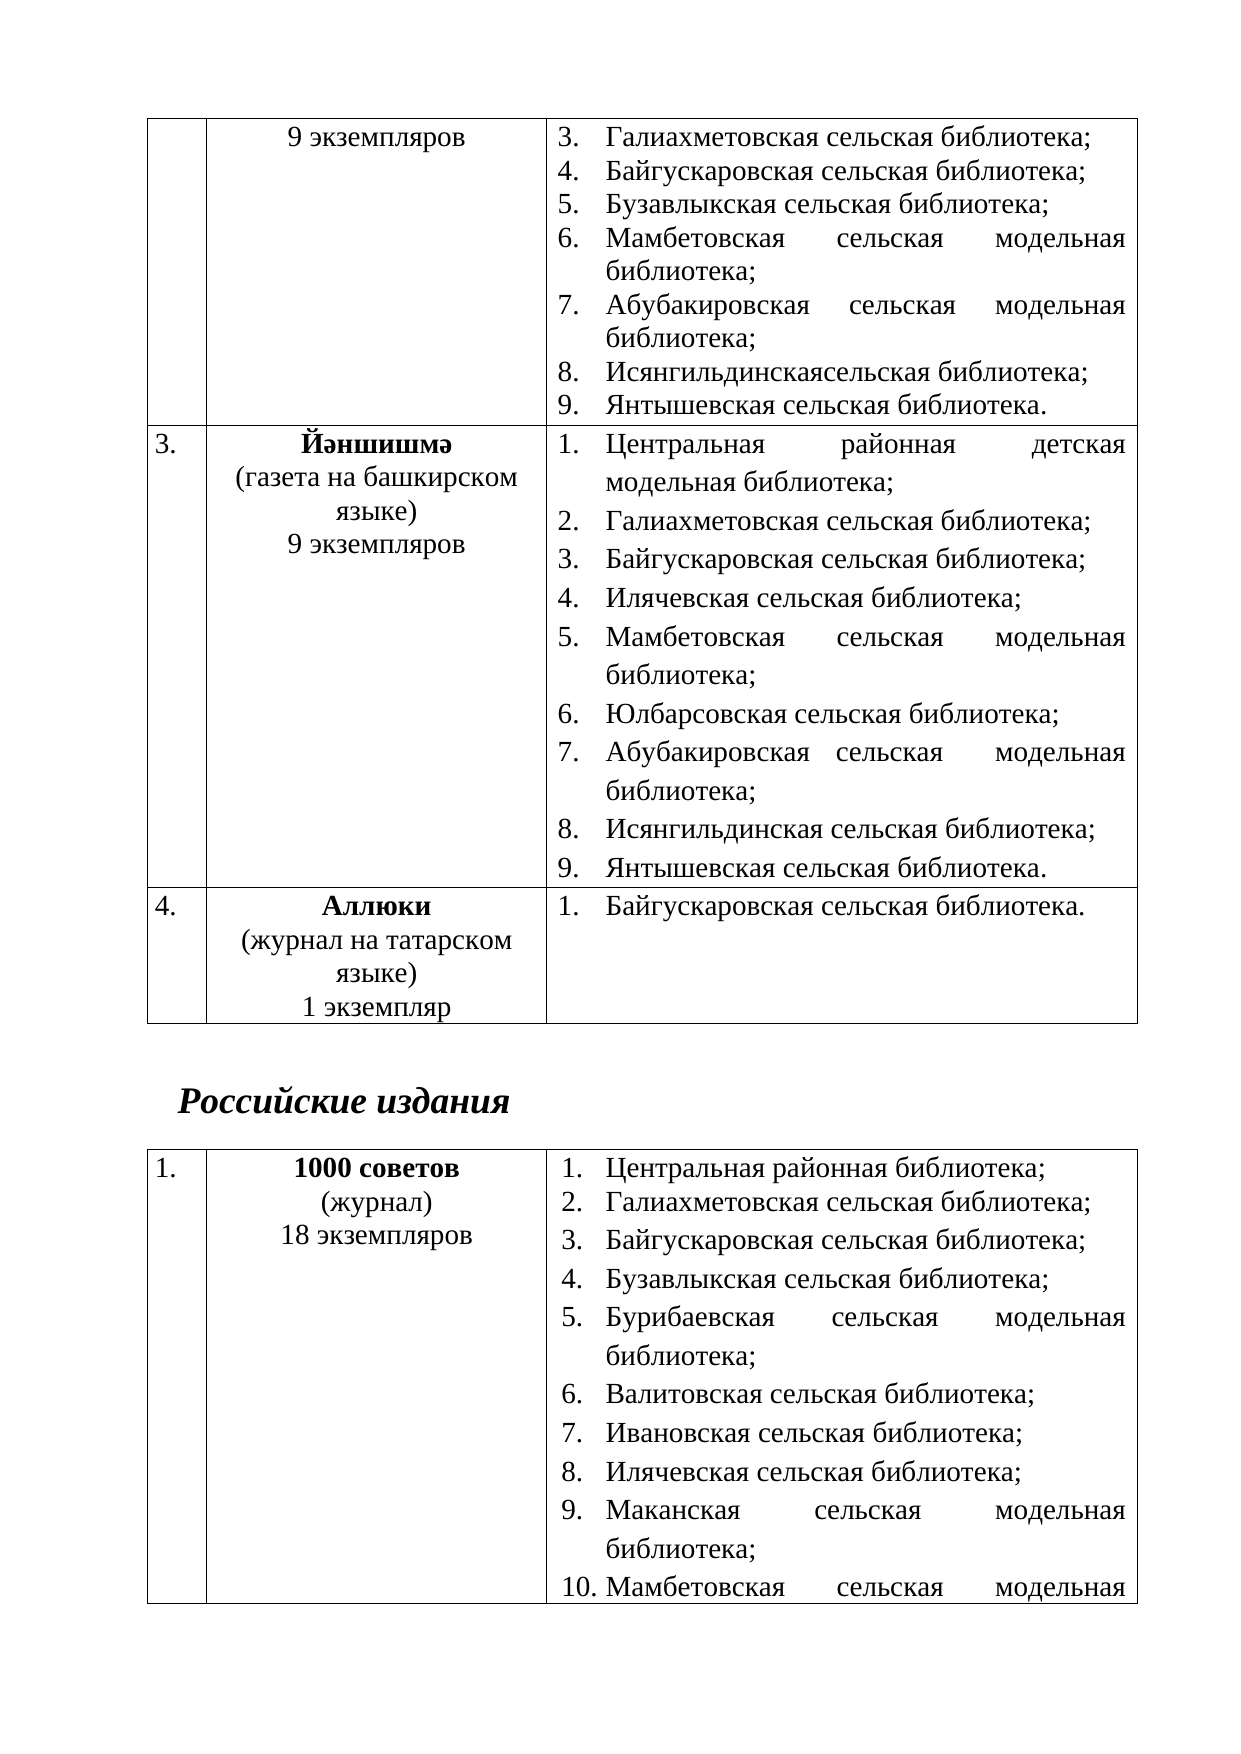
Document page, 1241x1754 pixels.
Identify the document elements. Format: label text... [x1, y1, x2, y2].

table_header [207, 1150, 546, 1603]
table_cell Аллюки (журнал на татарском языке) 1 экземпляр [207, 888, 546, 1022]
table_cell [207, 119, 546, 425]
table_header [547, 1150, 1137, 1603]
table_cell [148, 426, 206, 887]
table_cell [148, 888, 206, 1022]
table_cell [148, 119, 206, 425]
table_header [148, 1150, 206, 1603]
table_cell Йәншишмә (газета на башкирском языке) 9 экземпляров [207, 426, 546, 887]
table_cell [547, 119, 1137, 425]
table_cell Центральная районная детская модельная библиотека; Галиахметовская сельская библиотека; Байгускаровская сельская библиотека; Илячевская сельская библиотека; Мамбетовская сельская модельная библиотека; Юлбарсовская сельская библиотека; Абубакировская сельская модельная библиотека; Исянгильдинская сельская библиотека; Янтышевская сельская библиотека. [547, 426, 1137, 887]
text Российские издания [177, 1079, 1152, 1122]
table_cell Байгускаровская сельская библиотека. [547, 888, 1137, 1022]
